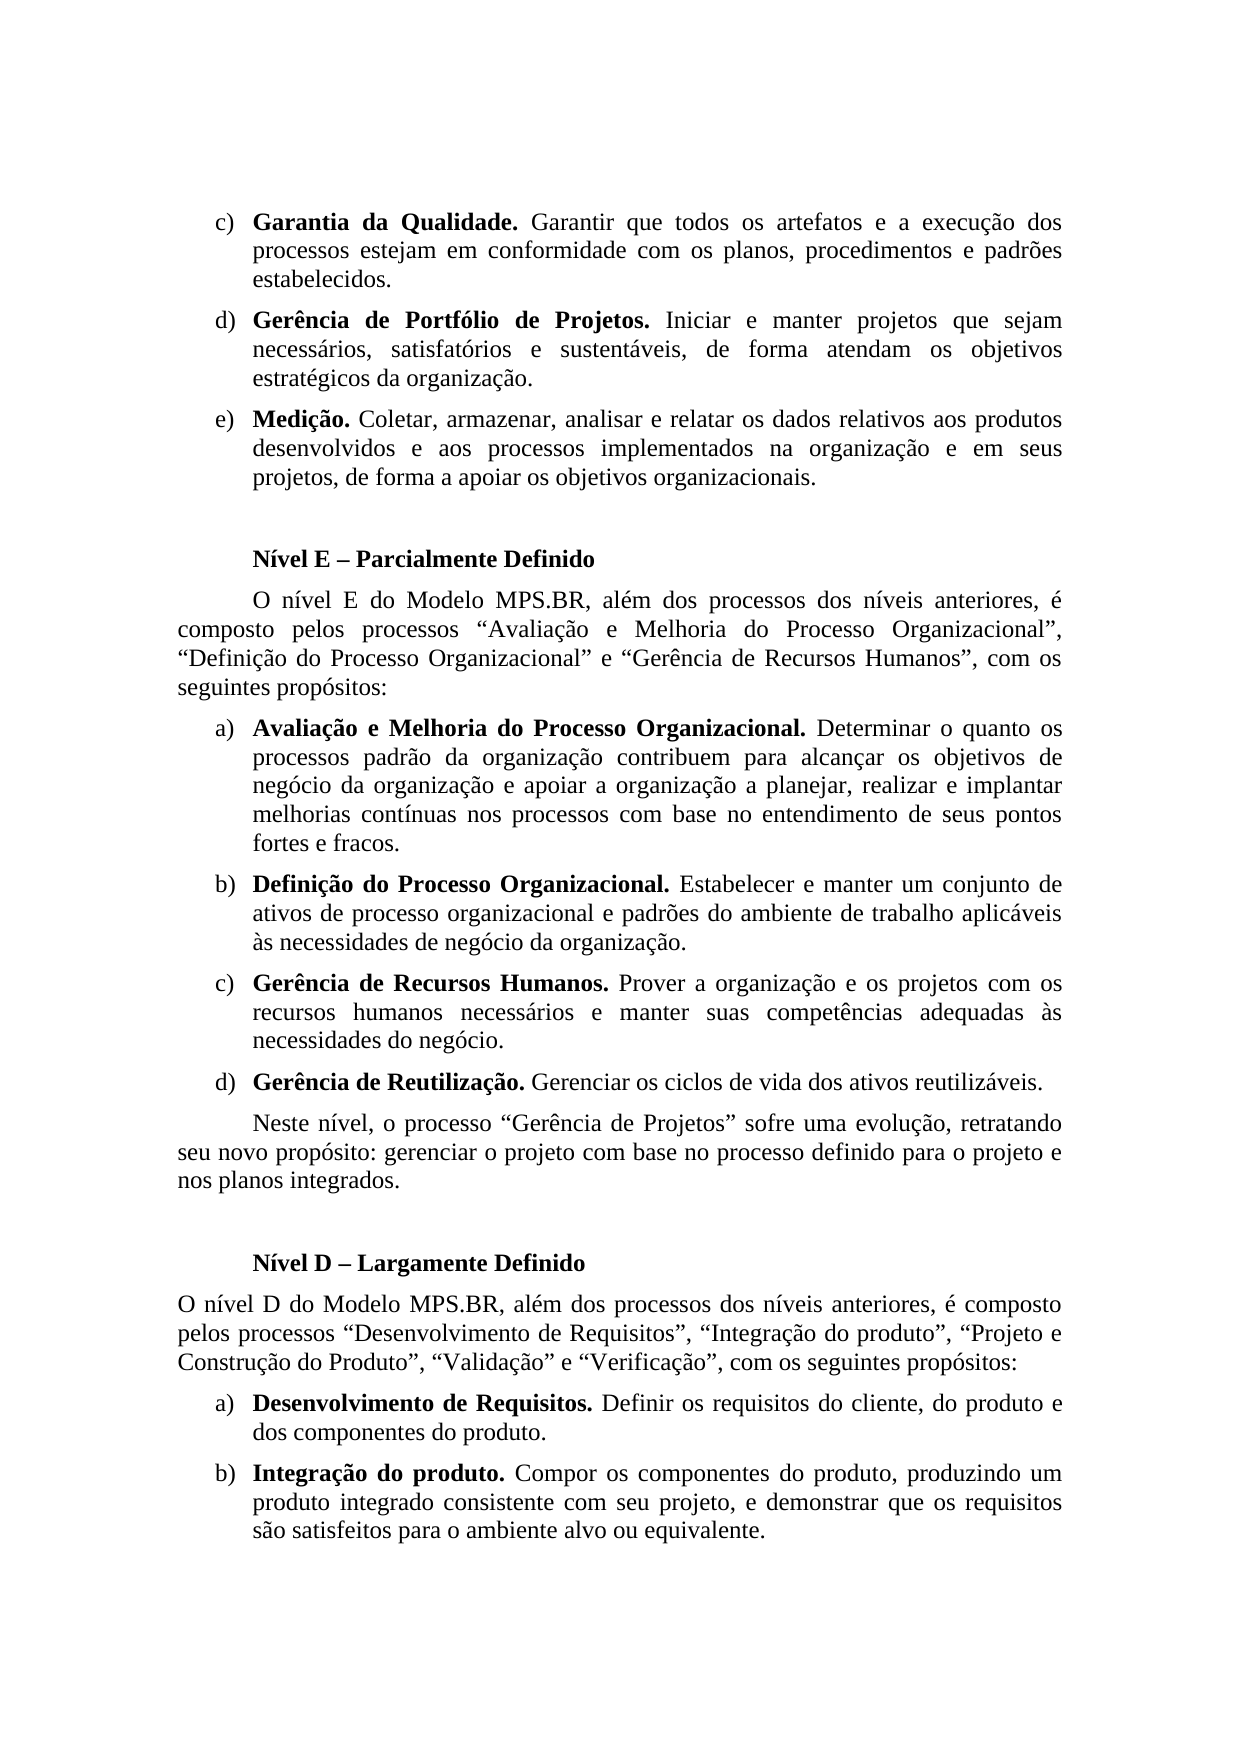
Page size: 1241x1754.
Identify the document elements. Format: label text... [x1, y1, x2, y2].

list Desenvolvimento de Requisitos. Definir os requisitos do cliente, do produto e dos componentes do produto. [215, 1388, 1063, 1446]
list Integração do produto. Compor os componentes do produto, produzindo um produto integrado consistente com seu projeto, e demonstrar que os requisitos são satisfeitos para o ambiente alvo ou equivalente. [215, 1458, 1063, 1544]
list Avaliação e Melhoria do Processo Organizacional. Determinar o quanto os processos padrão da organização contribuem para alcançar os objetivos de negócio da organização e apoiar a organização a planejar, realizar e implantar melhorias contínuas nos processos com base no entendimento de seus pontos fortes e fracos. [215, 713, 1063, 857]
list Gerência de Recursos Humanos. Prover a organização e os projetos com os recursos humanos necessários e manter suas competências adequadas às necessidades do negócio. [215, 968, 1063, 1054]
list Gerência de Portfólio de Projetos. Iniciar e manter projetos que sejam necessários, satisfatórios e sustentáveis, de forma atendam os objetivos estratégicos da organização. [215, 306, 1063, 392]
text Nível D – Largamente Definido [177, 1248, 1063, 1277]
text Neste nível, o processo “Gerência de Projetos” sofre uma evolução, retratando seu novo propósito: gerenciar o projeto com base no processo definido para o projeto e nos planos integrados. [177, 1108, 1063, 1194]
text O nível E do Modelo MPS.BR, além dos processos dos níveis anteriores, é composto pelos processos “Avaliação e Melhoria do Processo Organizacional”, “Definição do Processo Organizacional” e “Gerência de Recursos Humanos”, com os seguintes propósitos: [177, 586, 1063, 701]
text O nível D do Modelo MPS.BR, além dos processos dos níveis anteriores, é composto pelos processos “Desenvolvimento de Requisitos”, “Integração do produto”, “Projeto e Construção do Produto”, “Validação” e “Verificação”, com os seguintes propósitos: [177, 1289, 1063, 1376]
list Gerência de Reutilização. Gerenciar os ciclos de vida dos ativos reutilizáveis. [215, 1067, 1063, 1096]
list Garantia da Qualidade. Garantir que todos os artefatos e a execução dos processos estejam em conformidade com os planos, procedimentos e padrões estabelecidos. [215, 207, 1063, 293]
list Medição. Coletar, armazenar, analisar e relatar os dados relativos aos produtos desenvolvidos e aos processos implementados na organização e em seus projetos, de forma a apoiar os objetivos organizacionais. [215, 404, 1063, 491]
list Definição do Processo Organizacional. Estabelecer e manter um conjunto de ativos de processo organizacional e padrões do ambiente de trabalho aplicáveis às necessidades de negócio da organização. [215, 869, 1063, 956]
text Nível E – Parcialmente Definido [177, 544, 1063, 573]
